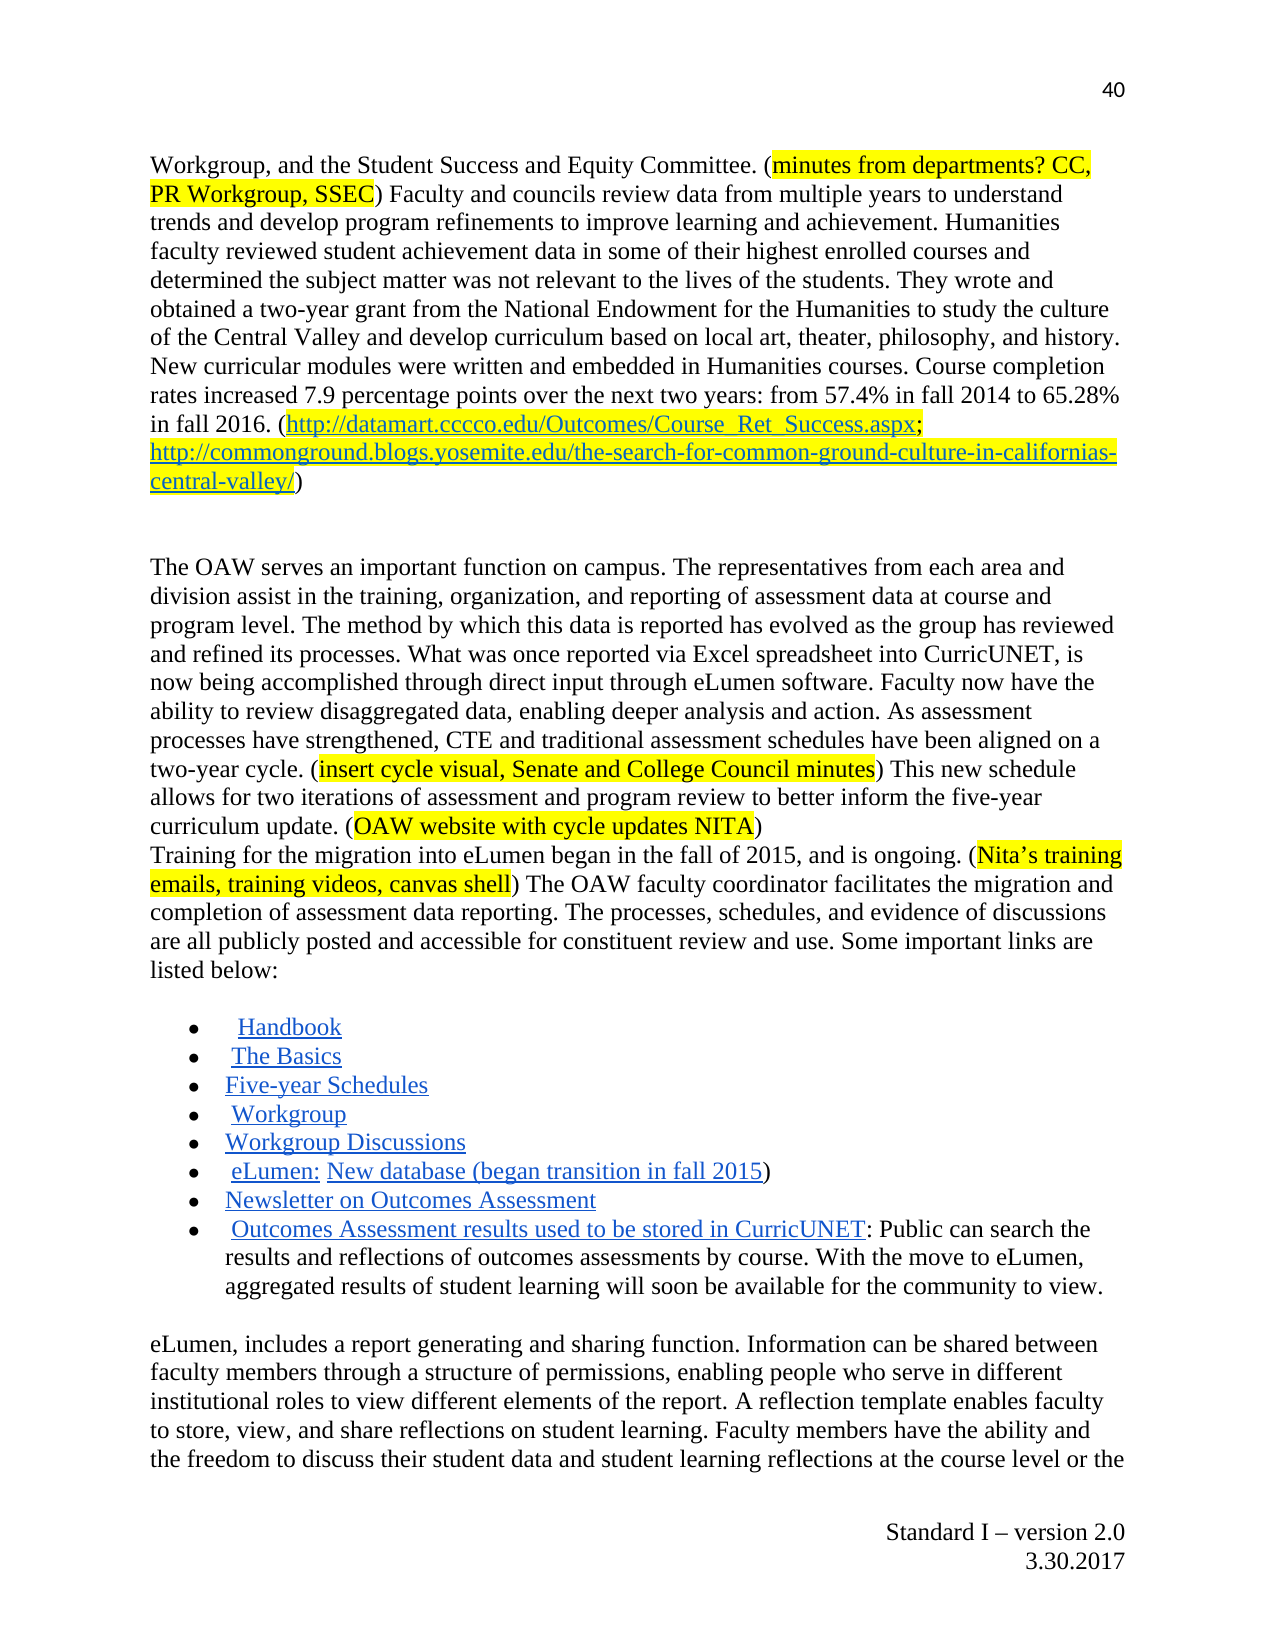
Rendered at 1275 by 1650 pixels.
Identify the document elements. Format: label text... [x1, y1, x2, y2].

list Newsletter on Outcomes Assessment [187, 1185, 1125, 1214]
list Handbook [187, 1012, 1125, 1041]
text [150, 1329, 1125, 1472]
list Five-year Schedules [187, 1070, 1125, 1099]
list eLumen: New database (began transition in fall 2015) [187, 1156, 1125, 1185]
text Training for the migration into eLumen began in the fall of 2015, and is ongoing. (Nita’s training emails, training videos, canvas shell) The OAW faculty coordinator facilitates the migration and completion of assessment data reporting. The processes, schedules, and evidence of discussions are all publicly posted and accessible for constituent review and use. Some important links are listed below: [150, 840, 1125, 984]
list Workgroup Discussions [187, 1127, 1125, 1156]
text The OAW serves an important function on campus. The representatives from each area and division assist in the training, organization, and reporting of assessment data at course and program level. The method by which this data is reported has evolved as the group has reviewed and refined its processes. What was once reported via Excel spreadsheet into CurricUNET, is now being accomplished through direct input through eLumen software. Faculty now have the ability to review disaggregated data, enabling deeper analysis and action. As assessment processes have strengthened, CTE and traditional assessment schedules have been aligned on a two-year cycle. (insert cycle visual, Senate and College Council minutes) This new schedule allows for two iterations of assessment and program review to better inform the five-year curriculum update. (OAW website with cycle updates NITA) [150, 552, 1125, 840]
list The Basics [187, 1041, 1125, 1070]
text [150, 150, 1125, 495]
list Workgroup [187, 1099, 1125, 1127]
list Outcomes Assessment results used to be stored in CurricUNET: Public can search the results and reflections of outcomes assessments by course. With the move to eLumen, aggregated results of student learning will soon be available for the community to view. [187, 1214, 1125, 1300]
